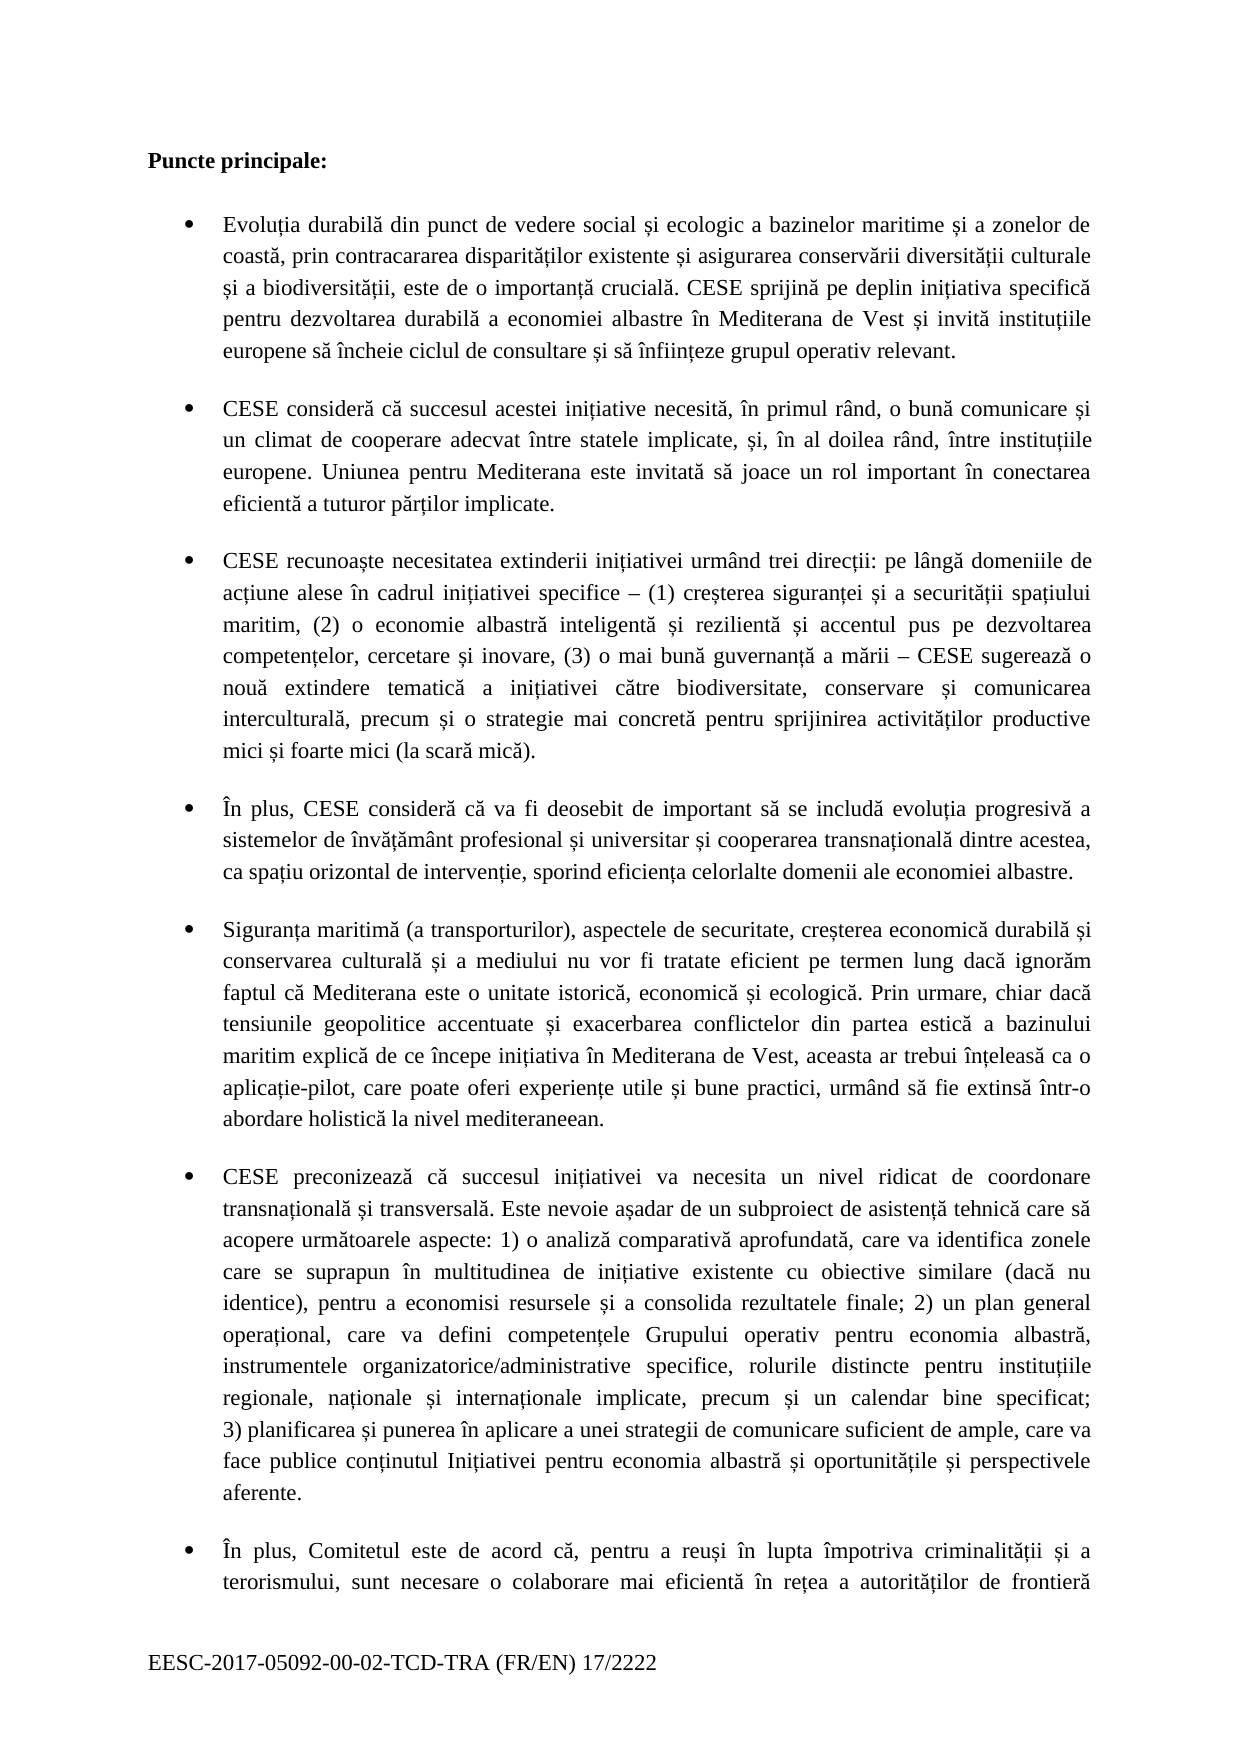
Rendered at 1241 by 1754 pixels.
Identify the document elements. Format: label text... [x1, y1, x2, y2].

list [185, 1537, 1093, 1594]
list CESE recunoaște necesitatea extinderii inițiativei urmând trei direcții: pe lângă domeniile de acțiune alese în cadrul inițiativei specifice – (1) creșterea siguranței și a securității spațiului maritim, (2) o economie albastră inteligentă și rezilientă și accentul pus pe dezvoltarea competențelor, cercetare și inovare, (3) o mai bună guvernanță a mării – CESE sugerează o nouă extindere tematică a inițiativei către biodiversitate, conservare și comunicarea interculturală, precum și o strategie mai concretă pentru sprijinirea activităților productive mici și foarte mici (la scară mică). [185, 547, 1093, 763]
list În plus, CESE consideră că va fi deosebit de important să se includă evoluția progresivă a sistemelor de învățământ profesional și universitar și cooperarea transnațională dintre acestea, ca spațiu orizontal de intervenție, sporind eficiența celorlalte domenii ale economiei albastre. [185, 795, 1093, 884]
list Siguranța maritimă (a transporturilor), aspectele de securitate, creșterea economică durabilă și conservarea culturală și a mediului nu vor fi tratate eficient pe termen lung dacă ignorăm faptul că Mediterana este o unitate istorică, economică și ecologică. Prin urmare, chiar dacă tensiunile geopolitice accentuate și exacerbarea conflictelor din partea estică a bazinului maritim explică de ce începe inițiativa în Mediterana de Vest, aceasta ar trebui înțeleasă ca o aplicație-pilot, care poate oferi experiențe utile și bune practici, urmând să fie extinsă într-o abordare holistică la nivel mediteraneean. [185, 916, 1093, 1132]
text Puncte principale: [148, 148, 1093, 174]
list Evoluția durabilă din punct de vedere social și ecologic a bazinelor maritime și a zonelor de coastă, prin contracararea disparităților existente și asigurarea conservării diversității culturale și a biodiversității, este de o importanță crucială. CESE sprijină pe deplin inițiativa specifică pentru dezvoltarea durabilă a economiei albastre în Mediterana de Vest și invită instituțiile europene să încheie ciclul de consultare și să înființeze grupul operativ relevant. [185, 211, 1093, 363]
list CESE preconizează că succesul inițiativei va necesita un nivel ridicat de coordonare transnațională și transversală. Este nevoie așadar de un subproiect de asistență tehnică care să acopere următoarele aspecte: 1) o analiză comparativă aprofundată, care va identifica zonele care se suprapun în multitudinea de inițiative existente cu obiective similare (dacă nu identice), pentru a economisi resursele și a consolida rezultatele finale; 2) un plan general operațional, care va defini competențele Grupului operativ pentru economia albastră, instrumentele organizatorice/administrative specifice, rolurile distincte pentru instituțiile regionale, naționale și internaționale implicate, precum și un calendar bine specificat; 3) planificarea și punerea în aplicare a unei strategii de comunicare suficient de ample, care va face publice conținutul Inițiativei pentru economia albastră și oportunitățile și perspectivele aferente. [185, 1163, 1093, 1505]
list CESE consideră că succesul acestei inițiative necesită, în primul rând, o bună comunicare și un climat de cooperare adecvat între statele implicate, și, în al doilea rând, între instituțiile europene. Uniunea pentru Mediterana este invitată să joace un rol important în conectarea eficientă a tuturor părților implicate. [185, 395, 1093, 516]
